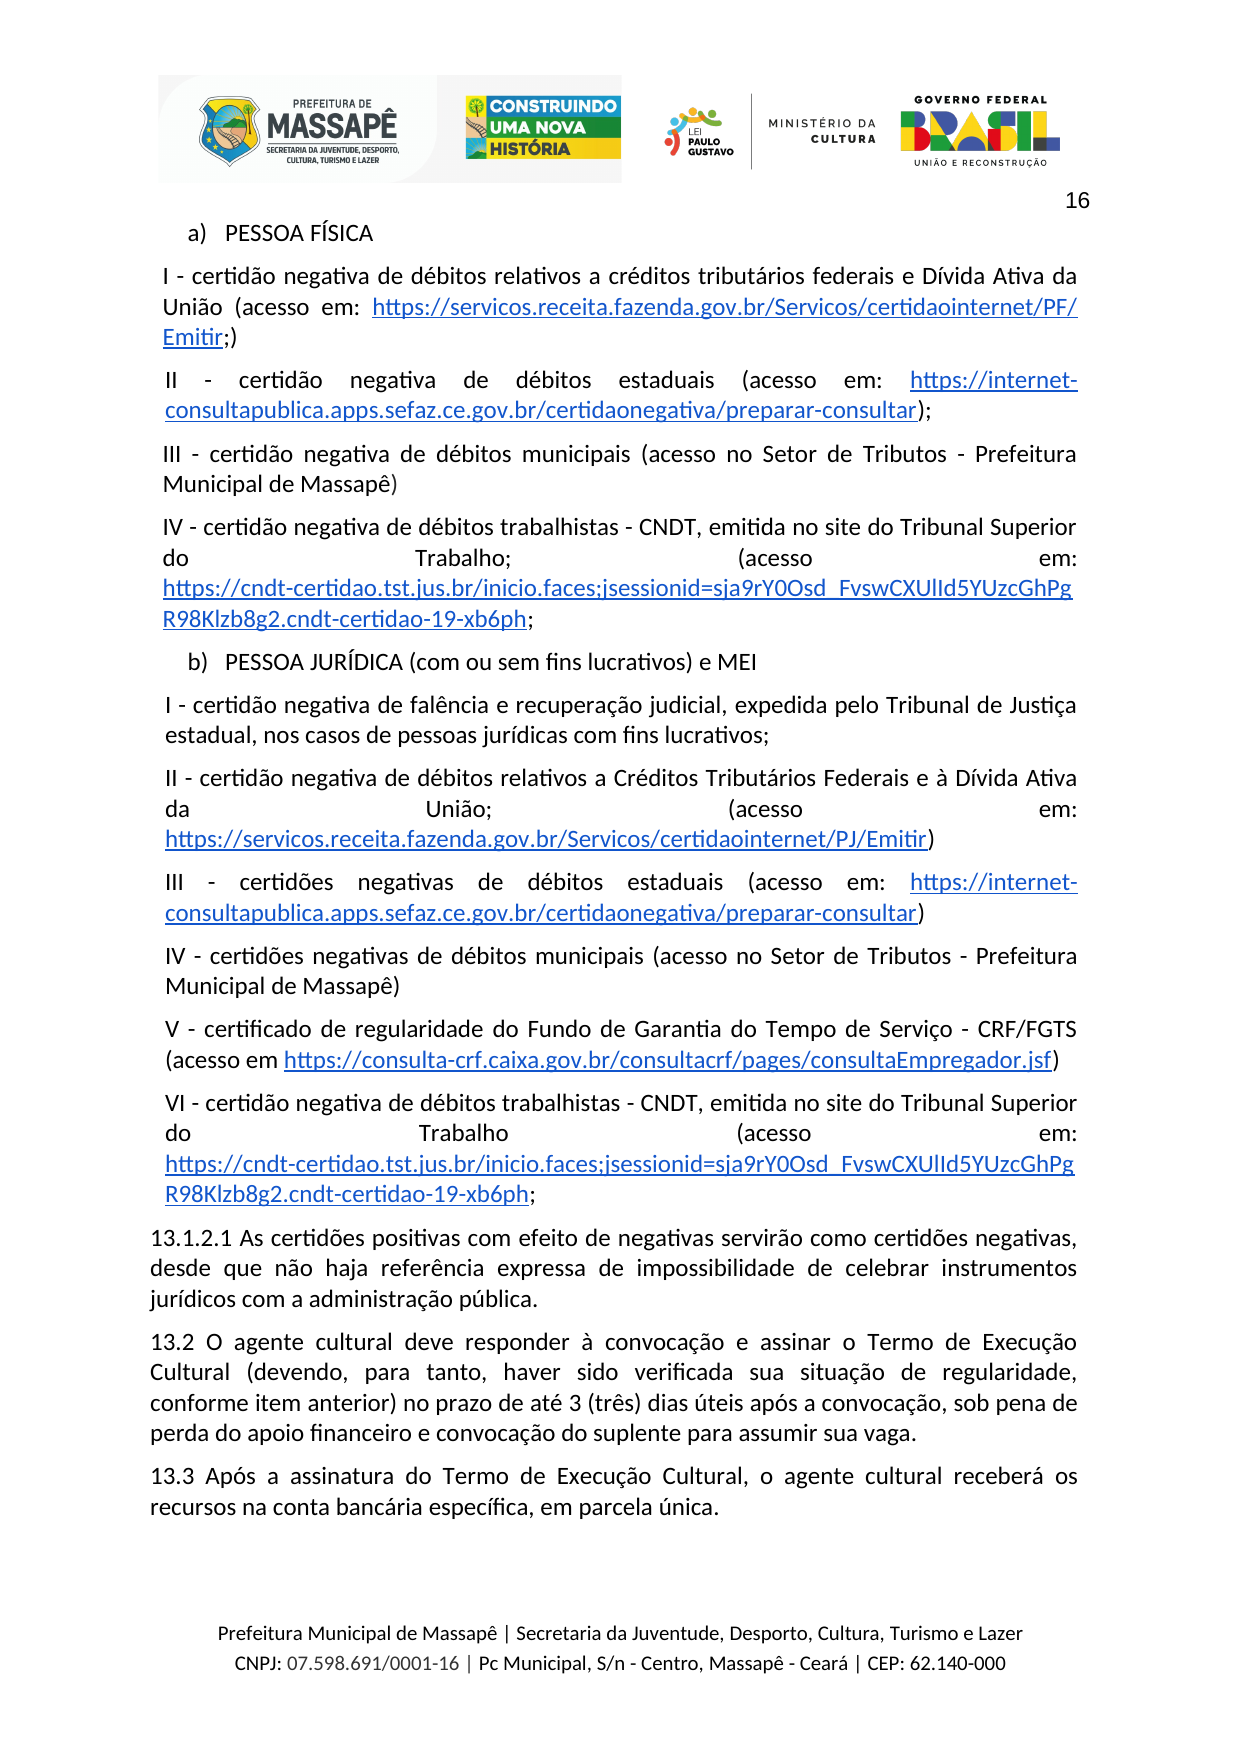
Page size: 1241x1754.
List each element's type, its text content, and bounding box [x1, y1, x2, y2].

text VI - certidão negativa de débitos trabalhistas - CNDT, emitida no site do Tribunal Superior do Trabalho (acesso em: https://cndt-certidao.tst.jus.br/inicio.faces;jsessionid=sja9rY0Osd_FvswCXUlId5YUzcGhPgR98Klzb8g2.cndt-certidao-19-xb6ph; [165, 1087, 1078, 1209]
text IV - certidão negativa de débitos trabalhistas - CNDT, emitida no site do Tribunal Superior do Trabalho; (acesso em: https://cndt-certidao.tst.jus.br/inicio.faces;jsessionid=sja9rY0Osd_FvswCXUlId5YUzcGhPgR98Klzb8g2.cndt-certidao-19-xb6ph; [162, 511, 1078, 633]
text IV - certidões negativas de débitos municipais (acesso no Setor de Tributos - Prefeitura Municipal de Massapê) [165, 940, 1078, 1001]
text 13.1.2.1 As certidões positivas com efeito de negativas servirão como certidões negativas, desde que não haja referência expressa de impossibilidade de celebrar instrumentos jurídicos com a administração pública. [150, 1222, 1078, 1313]
text 13.3 Após a assinatura do Termo de Execução Cultural, o agente cultural receberá os recursos na conta bancária específica, em parcela única. [150, 1460, 1078, 1521]
text 13.2 O agente cultural deve responder à convocação e assinar o Termo de Execução Cultural (devendo, para tanto, haver sido verificada sua situação de regularidade, conforme item anterior) no prazo de até 3 (três) dias úteis após a convocação, sob pena de perda do apoio financeiro e convocação do suplente para assumir sua vaga. [150, 1326, 1078, 1448]
list PESSOA FÍSICA [187, 217, 1078, 248]
list PESSOA JURÍDICA (com ou sem fins lucrativos) e MEI [187, 646, 1078, 676]
text III - certidão negativa de débitos municipais (acesso no Setor de Tributos - Prefeitura Municipal de Massapê) [162, 438, 1078, 499]
picture [158, 75, 1082, 183]
text V - certificado de regularidade do Fundo de Garantia do Tempo de Serviço - CRF/FGTS (acesso em https://consulta-crf.caixa.gov.br/consultacrf/pages/consultaEmpregador.jsf) [165, 1013, 1078, 1074]
text I - certidão negativa de débitos relativos a créditos tributários federais e Dívida Ativa da União (acesso em: https://servicos.receita.fazenda.gov.br/Servicos/certidaointernet/PF/Emitir;) [162, 260, 1078, 352]
text II - certidão negativa de débitos relativos a Créditos Tributários Federais e à Dívida Ativa da União; (acesso em: https://servicos.receita.fazenda.gov.br/Servicos/certidaointernet/PJ/Emitir) [165, 762, 1078, 854]
text I - certidão negativa de falência e recuperação judicial, expedida pelo Tribunal de Justiça estadual, nos casos de pessoas jurídicas com fins lucrativos; [165, 689, 1078, 750]
text III - certidões negativas de débitos estaduais (acesso em: https://internet-consultapublica.apps.sefaz.ce.gov.br/certidaonegativa/preparar-consultar) [165, 866, 1078, 927]
text II - certidão negativa de débitos estaduais (acesso em: https://internet-consultapublica.apps.sefaz.ce.gov.br/certidaonegativa/preparar-consultar); [165, 364, 1078, 425]
